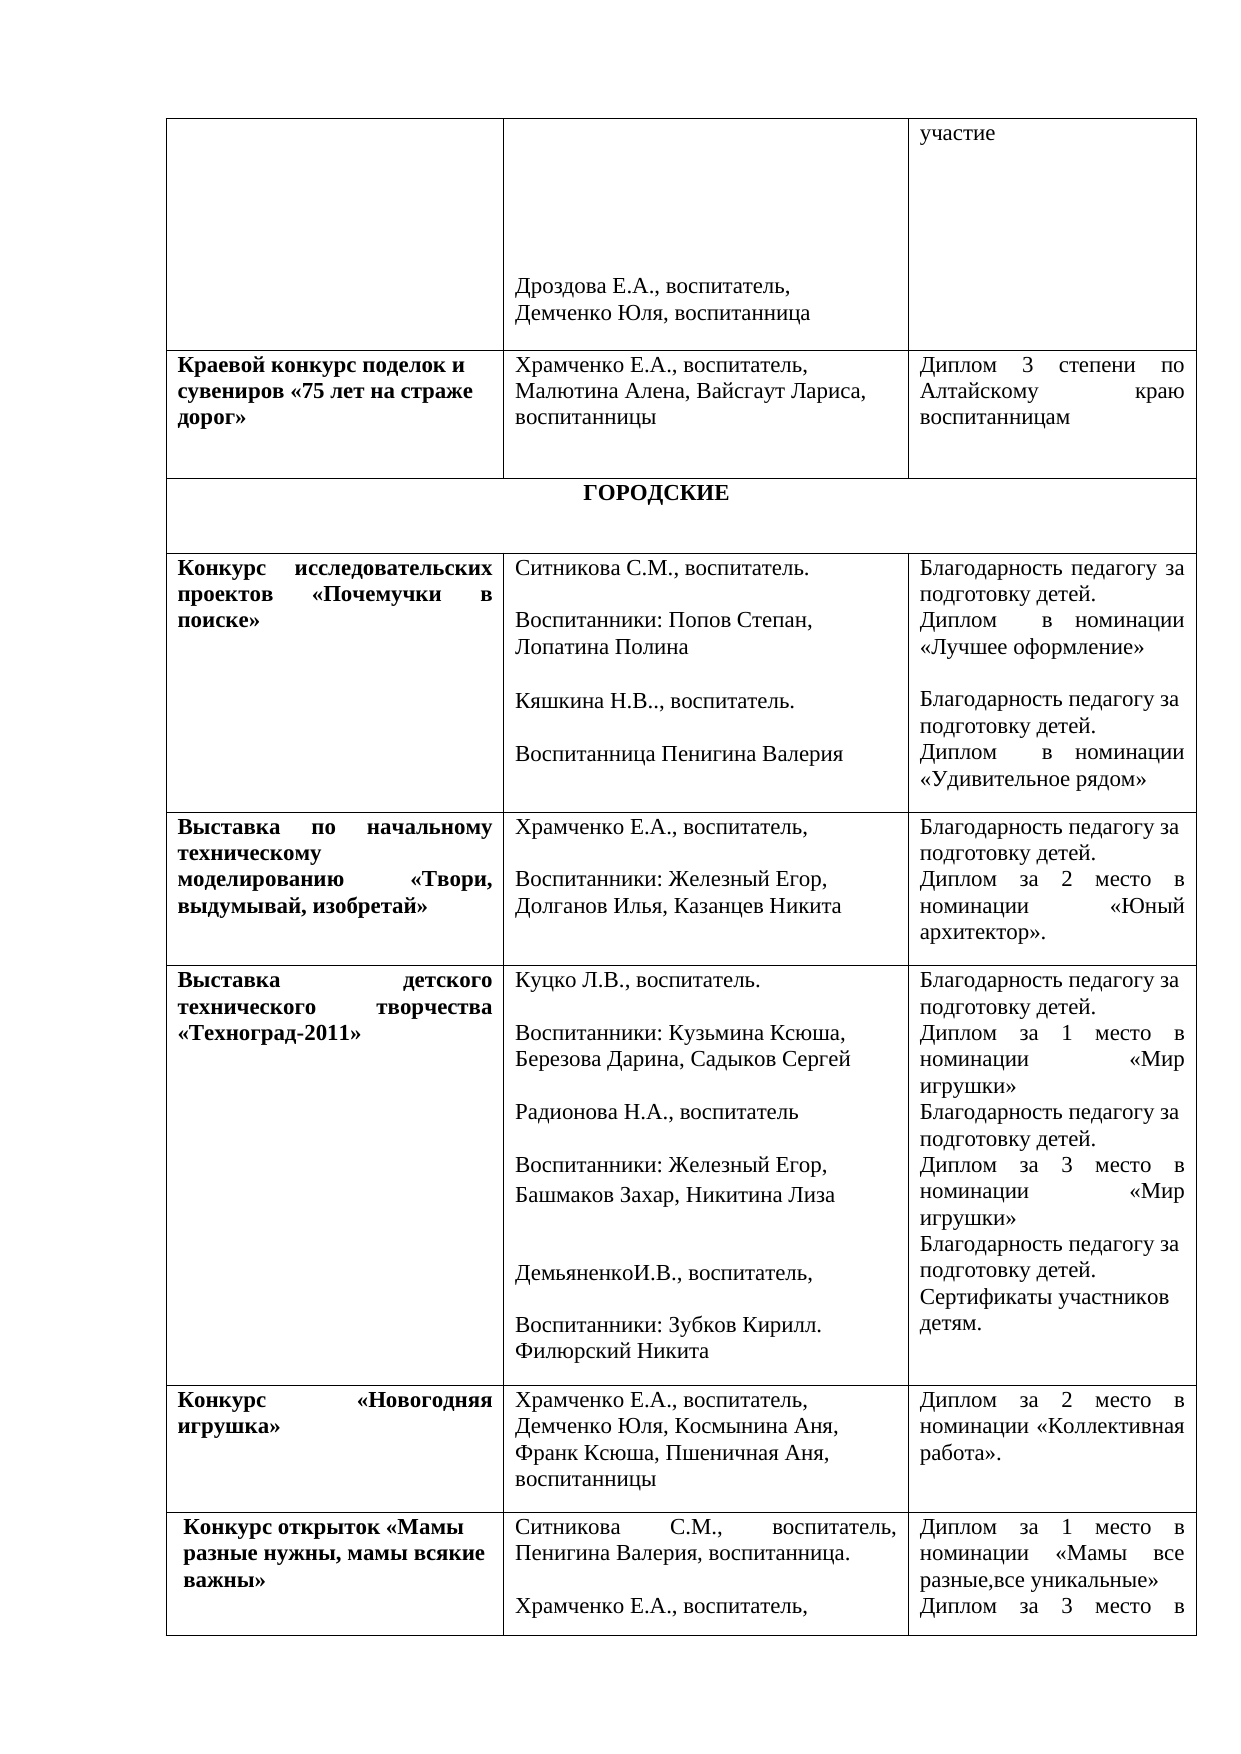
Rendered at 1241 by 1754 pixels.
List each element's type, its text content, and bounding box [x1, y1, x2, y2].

table_cell Храмченко Е.А., воспитатель, Малютина Алена, Вайсгаут Лариса, воспитанницы [504, 351, 908, 478]
table_cell ГОРОДСКИЕ [167, 479, 1196, 553]
table_cell Выставка по начальному техническому моделированию «Твори, выдумывай, изобретай» [167, 813, 503, 965]
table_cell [909, 119, 1196, 350]
table_cell Конкурс исследовательских проектов «Почемучки в поиске» [167, 554, 503, 812]
table_cell Краевой конкурс поделок и сувениров «75 лет на страже дорог» [167, 351, 503, 478]
table_cell Диплом 3 степени по Алтайскому краю воспитанницам [909, 351, 1196, 478]
table_cell Благодарность педагогу за подготовку детей. Диплом за 1 место в номинации «Мир игрушки» Благодарность педагогу за подготовку детей. Диплом за 3 место в номинации «Мир игрушки» Благодарность педагогу за подготовку детей. Сертификаты участников детям. [909, 966, 1196, 1385]
table_cell Благодарность педагогу за подготовку детей. Диплом в номинации «Лучшее оформление» Благодарность педагогу за подготовку детей. Диплом в номинации «Удивительное рядом» [909, 554, 1196, 812]
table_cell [504, 119, 908, 350]
table_cell Выставка детского технического творчества «Техноград-2011» [167, 966, 503, 1385]
table_cell Конкурс «Новогодняя игрушка» [167, 1386, 503, 1512]
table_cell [909, 1513, 1196, 1635]
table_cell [504, 1513, 908, 1635]
table_cell Храмченко Е.А., воспитатель, Демченко Юля, Космынина Аня, Франк Ксюша, Пшеничная Аня, воспитанницы [504, 1386, 908, 1512]
table_cell Куцко Л.В., воспитатель. Воспитанники: Кузьмина Ксюша, Березова Дарина, Садыков Сергей Радионова Н.А., воспитатель Воспитанники: Железный Егор, Башмаков Захар, Никитина Лиза ДемьяненкоИ.В., воспитатель, Воспитанники: Зубков Кирилл. Филюрский Никита [504, 966, 908, 1385]
table_cell Храмченко Е.А., воспитатель, Воспитанники: Железный Егор, Долганов Илья, Казанцев Никита [504, 813, 908, 965]
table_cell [167, 1513, 503, 1635]
table_cell Благодарность педагогу за подготовку детей. Диплом за 2 место в номинации «Юный архитектор». [909, 813, 1196, 965]
table_cell Диплом за 2 место в номинации «Коллективная работа». [909, 1386, 1196, 1512]
table_cell Ситникова С.М., воспитатель. Воспитанники: Попов Степан, Лопатина Полина Кяшкина Н.В.., воспитатель. Воспитанница Пенигина Валерия [504, 554, 908, 812]
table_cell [167, 119, 503, 350]
